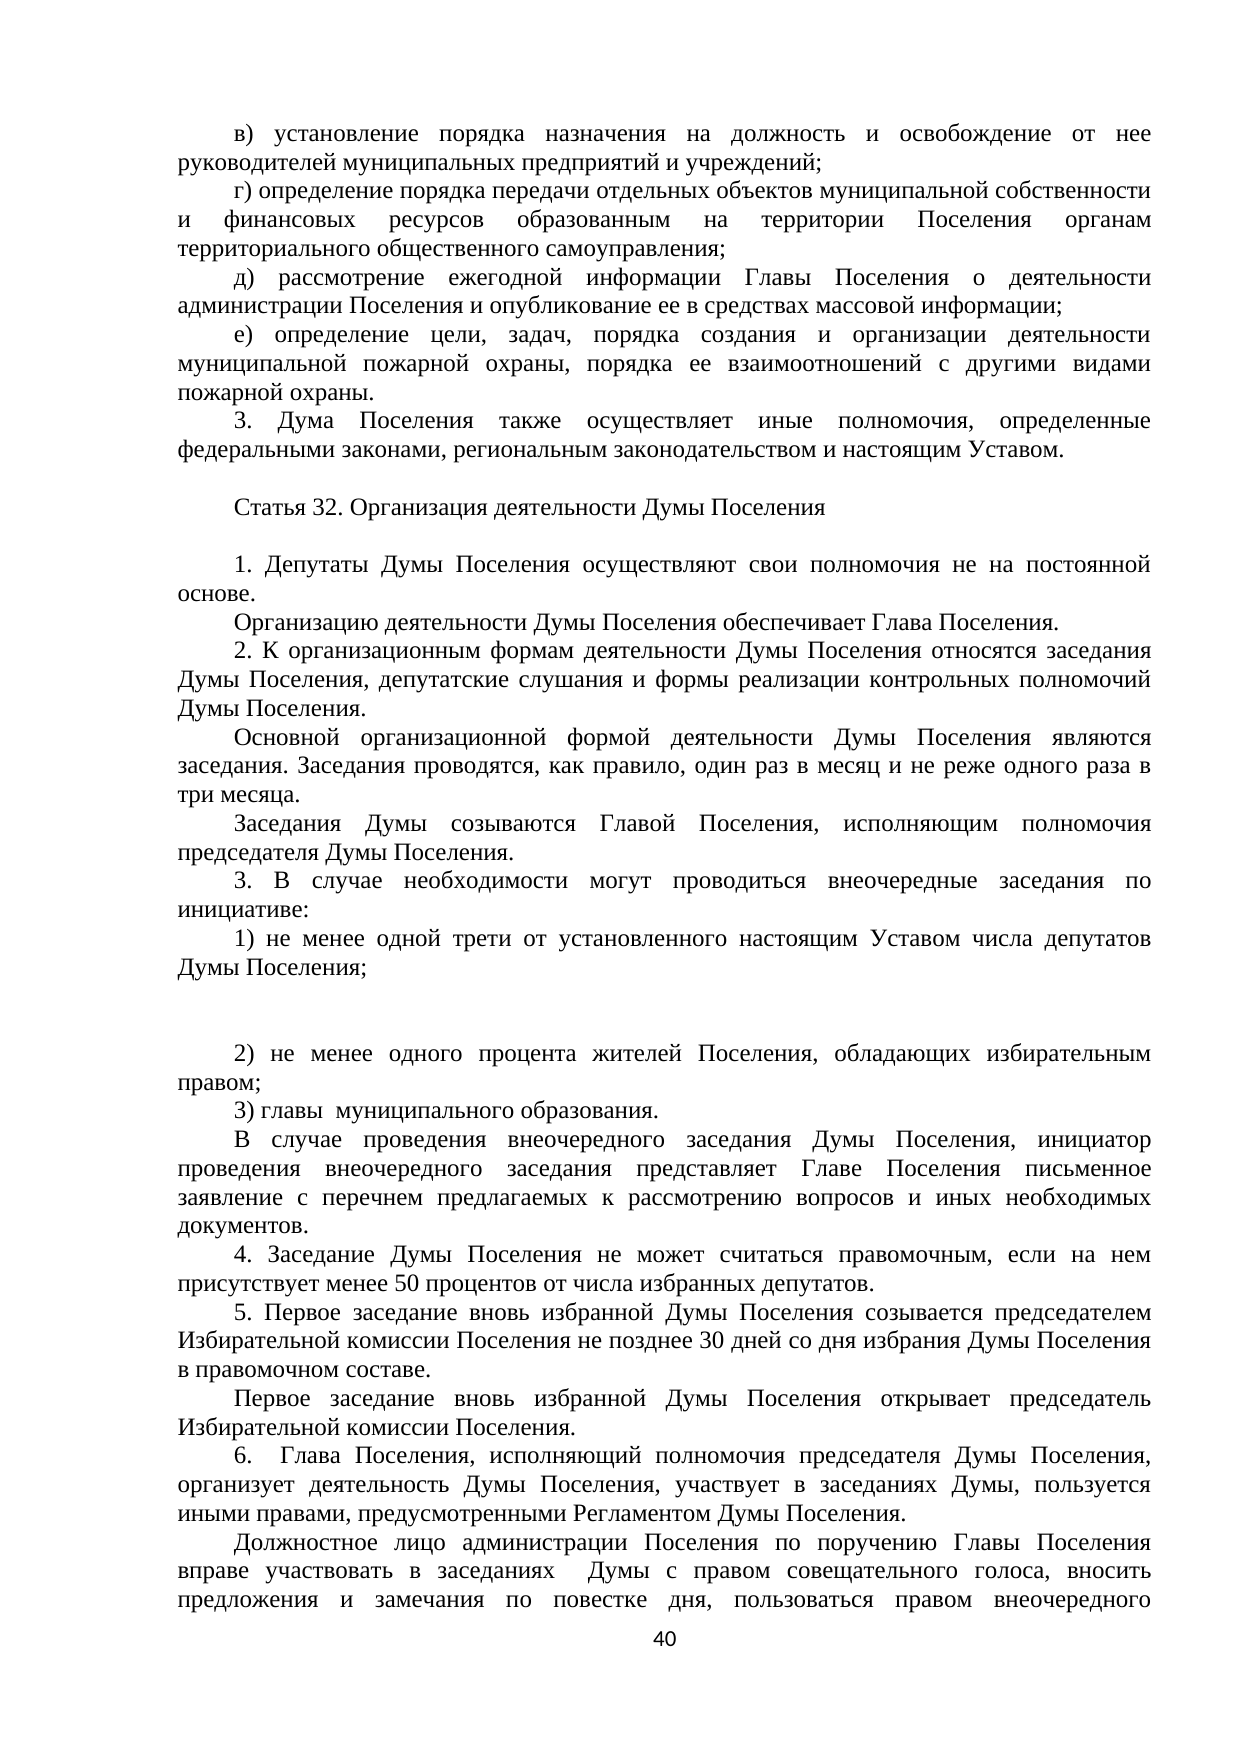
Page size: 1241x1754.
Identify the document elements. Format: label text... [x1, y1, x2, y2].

text д) рассмотрение ежегодной информации Главы Поселения о деятельности администрации Поселения и опубликование ее в средствах массовой информации; [177, 262, 1152, 319]
text 6. Глава Поселения, исполняющий полномочия председателя Думы Поселения, организует деятельность Думы Поселения, участвует в заседаниях Думы, пользуется иными правами, предусмотренными Регламентом Думы Поселения. [177, 1441, 1152, 1527]
text Заседания Думы созываются Главой Поселения, исполняющим полномочия председателя Думы Поселения. [177, 808, 1152, 866]
text 2. К организационным формам деятельности Думы Поселения относятся заседания Думы Поселения, депутатские слушания и формы реализации контрольных полномочий Думы Поселения. [177, 636, 1152, 722]
text 5. Первое заседание вновь избранной Думы Поселения созывается председателем Избирательной комиссии Поселения не позднее 30 дней со дня избрания Думы Поселения в правомочном составе. [177, 1297, 1152, 1383]
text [177, 1527, 1152, 1613]
text е) определение цели, задач, порядка создания и организации деятельности муниципальной пожарной охраны, порядка ее взаимоотношений с другими видами пожарной охраны. [177, 319, 1152, 406]
text в) установление порядка назначения на должность и освобождение от нее руководителей муниципальных предприятий и учреждений; [177, 118, 1152, 176]
text В случае проведения внеочередного заседания Думы Поселения, инициатор проведения внеочередного заседания представляет Главе Поселения письменное заявление с перечнем предлагаемых к рассмотрению вопросов и иных необходимых документов. [177, 1124, 1152, 1239]
text Основной организационной формой деятельности Думы Поселения являются заседания. Заседания проводятся, как правило, один раз в месяц и не реже одного раза в три месяца. [177, 722, 1152, 808]
text г) определение порядка передачи отдельных объектов муниципальной собственности и финансовых ресурсов образованным на территории Поселения органам территориального общественного самоуправления; [177, 176, 1152, 262]
text Первое заседание вновь избранной Думы Поселения открывает председатель Избирательной комиссии Поселения. [177, 1383, 1152, 1441]
text 1. Депутаты Думы Поселения осуществляют свои полномочия не на постоянной основе. [177, 549, 1152, 607]
text Статья 32. Организация деятельности Думы Поселения [177, 492, 1152, 521]
text 3. В случае необходимости могут проводиться внеочередные заседания по инициативе: [177, 866, 1152, 923]
text 3. Дума Поселения также осуществляет иные полномочия, определенные федеральными законами, региональным законодательством и настоящим Уставом. [177, 406, 1152, 463]
text 3) главы муниципального образования. [177, 1096, 1152, 1124]
text 2) не менее одного процента жителей Поселения, обладающих избирательным правом; [177, 1038, 1152, 1096]
text Организацию деятельности Думы Поселения обеспечивает Глава Поселения. [177, 607, 1152, 636]
text 1) не менее одной трети от установленного настоящим Уставом числа депутатов Думы Поселения; [177, 923, 1152, 981]
text 4. Заседание Думы Поселения не может считаться правомочным, если на нем присутствует менее 50 процентов от числа избранных депутатов. [177, 1239, 1152, 1297]
